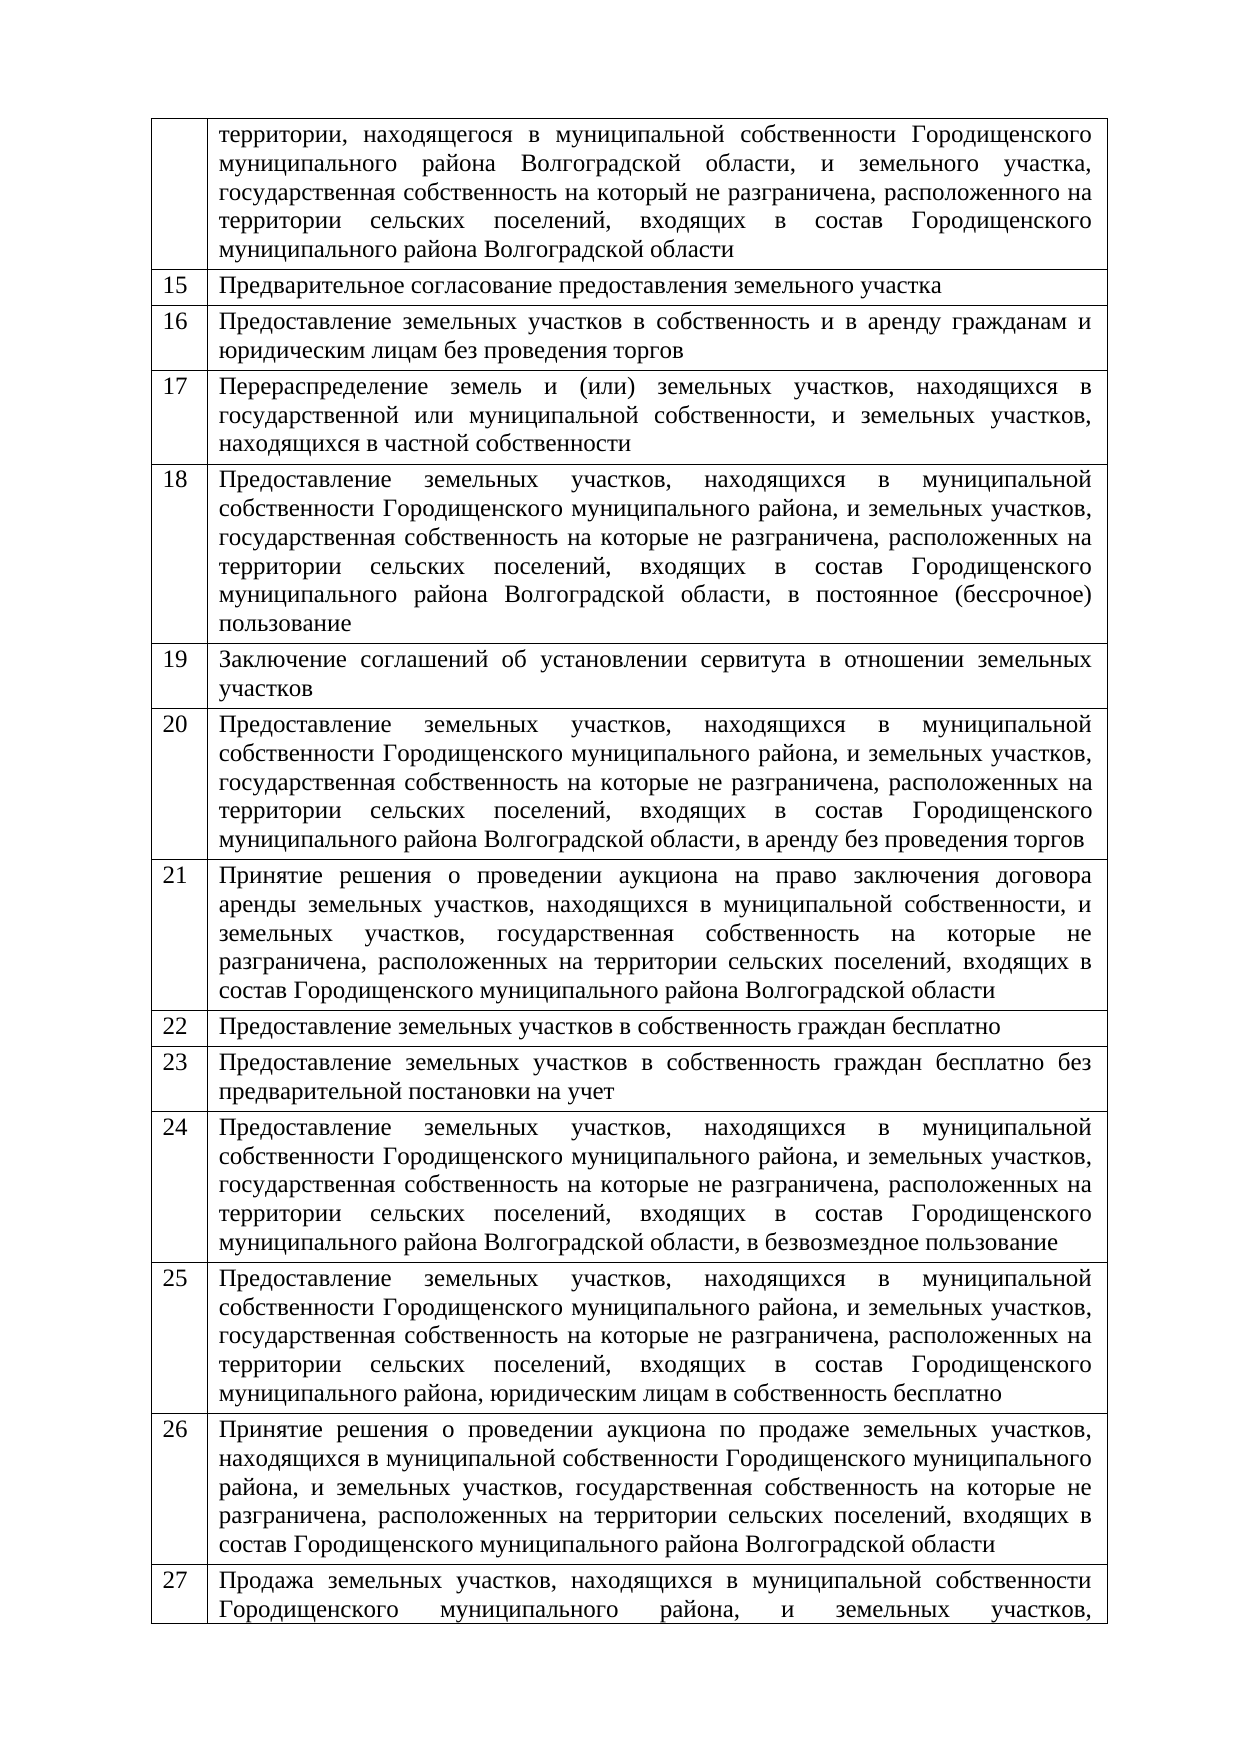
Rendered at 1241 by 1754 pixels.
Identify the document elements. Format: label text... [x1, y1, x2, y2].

table_cell Предоставление земельных участков в собственность и в аренду гражданам и юридическим лицам без проведения торгов [208, 306, 1107, 370]
table_cell [152, 119, 207, 269]
table_cell Предоставление земельных участков, находящихся в муниципальной собственности Городищенского муниципального района, и земельных участков, государственная собственность на которые не разграничена, расположенных на территории сельских поселений, входящих в состав Городищенского муниципального района, юридическим лицам в собственность бесплатно [208, 1263, 1107, 1413]
table_cell [152, 270, 207, 305]
table_cell Предварительное согласование предоставления земельного участка [208, 270, 1107, 305]
table_cell Заключение соглашений об установлении сервитута в отношении земельных участков [208, 644, 1107, 708]
table_cell Перераспределение земель и (или) земельных участков, находящихся в государственной или муниципальной собственности, и земельных участков, находящихся в частной собственности [208, 371, 1107, 463]
table_cell Предоставление земельных участков в собственность граждан бесплатно [208, 1011, 1107, 1046]
table_cell Принятие решения о проведении аукциона на право заключения договора аренды земельных участков, находящихся в муниципальной собственности, и земельных участков, государственная собственность на которые не разграничена, расположенных на территории сельских поселений, входящих в состав Городищенского муниципального района Волгоградской области [208, 860, 1107, 1010]
table_cell [152, 306, 207, 370]
table_cell [152, 860, 207, 1010]
table_cell [152, 371, 207, 463]
table_cell [152, 1263, 207, 1413]
table_cell Предоставление земельных участков в собственность граждан бесплатно без предварительной постановки на учет [208, 1047, 1107, 1111]
table_cell Предоставление земельных участков, находящихся в муниципальной собственности Городищенского муниципального района, и земельных участков, государственная собственность на которые не разграничена, расположенных на территории сельских поселений, входящих в состав Городищенского муниципального района Волгоградской области, в безвозмездное пользование [208, 1112, 1107, 1262]
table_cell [208, 119, 1107, 269]
table_cell [152, 644, 207, 708]
table_cell Предоставление земельных участков, находящихся в муниципальной собственности Городищенского муниципального района, и земельных участков, государственная собственность на которые не разграничена, расположенных на территории сельских поселений, входящих в состав Городищенского муниципального района Волгоградской области, в аренду без проведения торгов [208, 709, 1107, 859]
table_cell [152, 1565, 207, 1623]
table_cell [152, 1047, 207, 1111]
table_cell [152, 1011, 207, 1046]
table_cell Принятие решения о проведении аукциона по продаже земельных участков, находящихся в муниципальной собственности Городищенского муниципального района, и земельных участков, государственная собственность на которые не разграничена, расположенных на территории сельских поселений, входящих в состав Городищенского муниципального района Волгоградской области [208, 1414, 1107, 1564]
table_cell Предоставление земельных участков, находящихся в муниципальной собственности Городищенского муниципального района, и земельных участков, государственная собственность на которые не разграничена, расположенных на территории сельских поселений, входящих в состав Городищенского муниципального района Волгоградской области, в постоянное (бессрочное) пользование [208, 465, 1107, 643]
table_cell [152, 709, 207, 859]
table_cell [152, 465, 207, 643]
table_cell [152, 1414, 207, 1564]
table_cell [152, 1112, 207, 1262]
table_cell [208, 1565, 1107, 1623]
